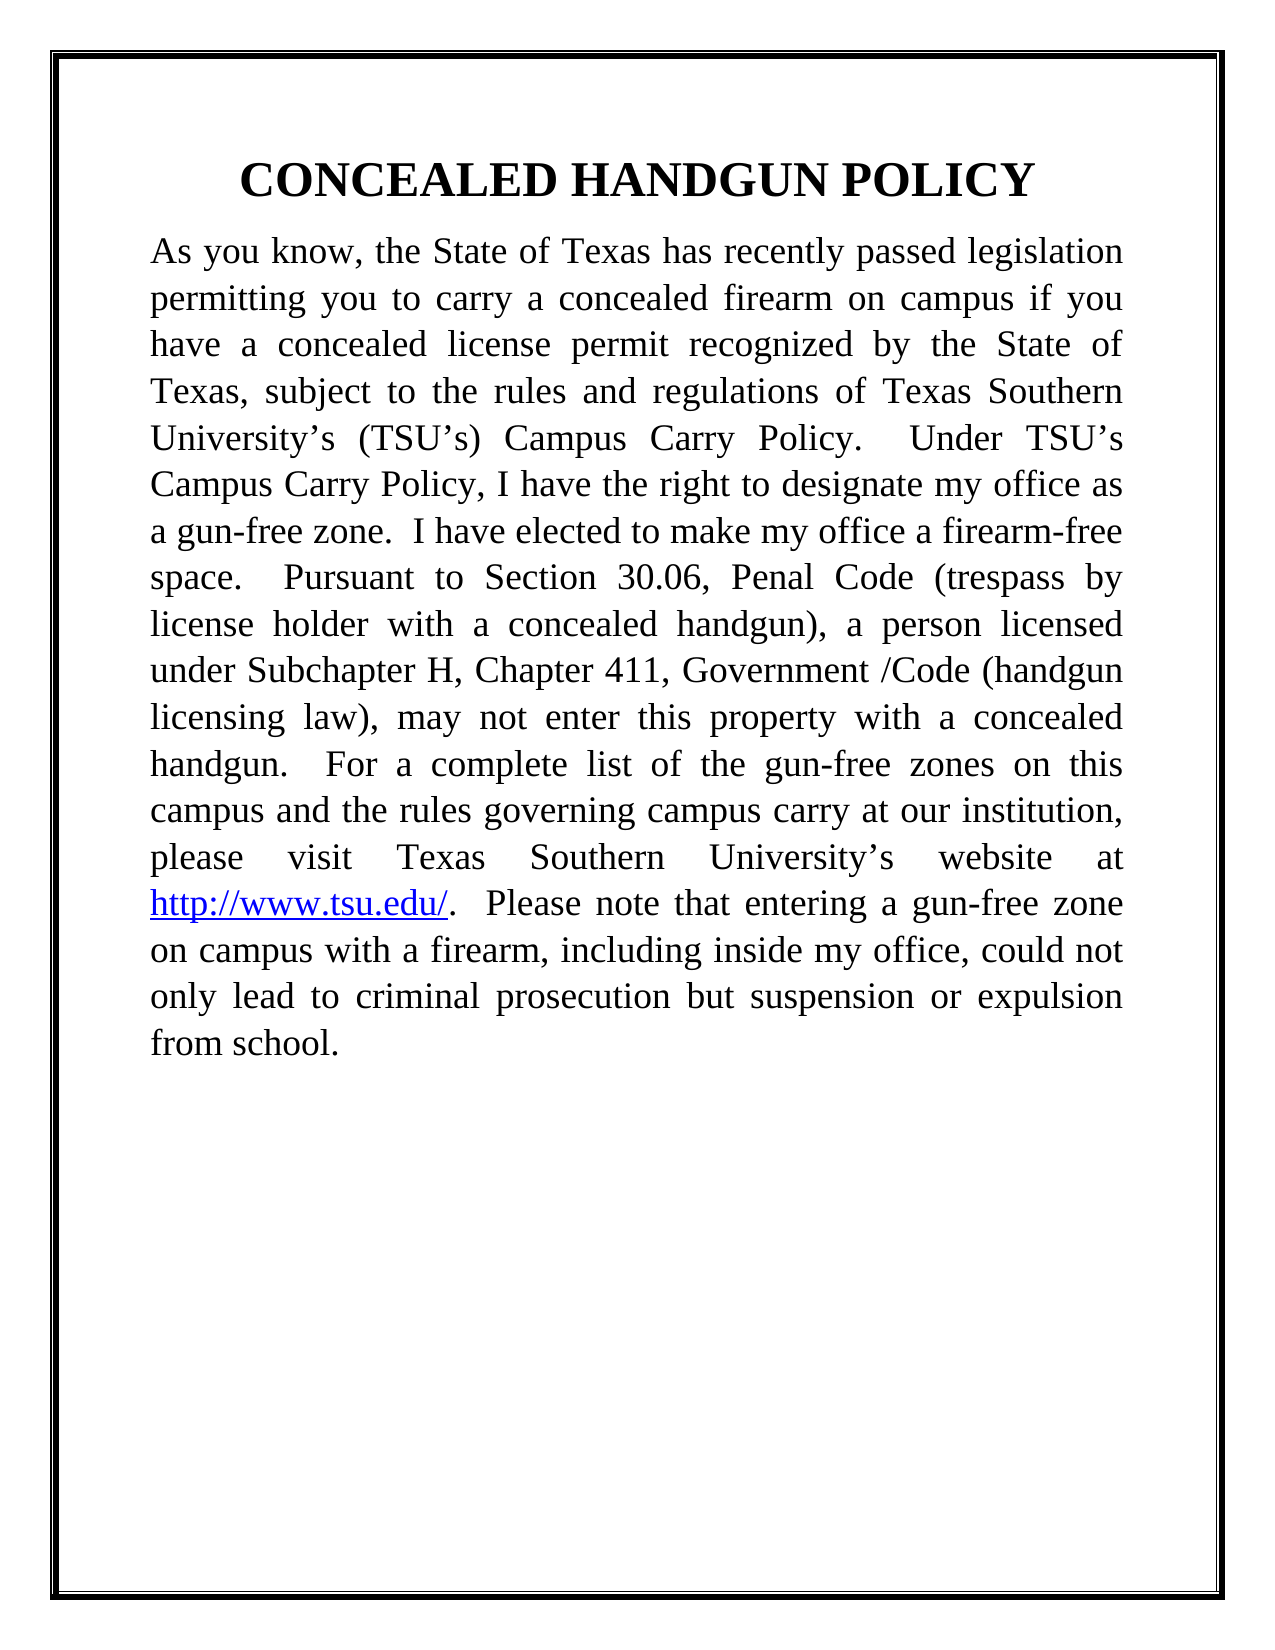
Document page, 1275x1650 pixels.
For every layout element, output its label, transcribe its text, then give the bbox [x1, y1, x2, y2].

text CONCEALED HANDGUN POLICY [150, 150, 1125, 207]
text As you know, the State of Texas has recently passed legislation permitting you to carry a concealed firearm on campus if you have a concealed license permit recognized by the State of Texas, subject to the rules and regulations of Texas Southern University’s (TSU’s) Campus Carry Policy. Under TSU’s Campus Carry Policy, I have the right to designate my office as a gun-free zone. I have elected to make my office a firearm-free space. Pursuant to Section 30.06, Penal Code (trespass by license holder with a concealed handgun), a person licensed under Subchapter H, Chapter 411, Government /Code (handgun licensing law), may not enter this property with a concealed handgun. For a complete list of the gun-free zones on this campus and the rules governing campus carry at our institution, please visit Texas Southern University’s website at http://www.tsu.edu/. Please note that entering a gun-free zone on campus with a firearm, including inside my office, could not only lead to criminal prosecution but suspension or expulsion from school. [150, 229, 1125, 1063]
